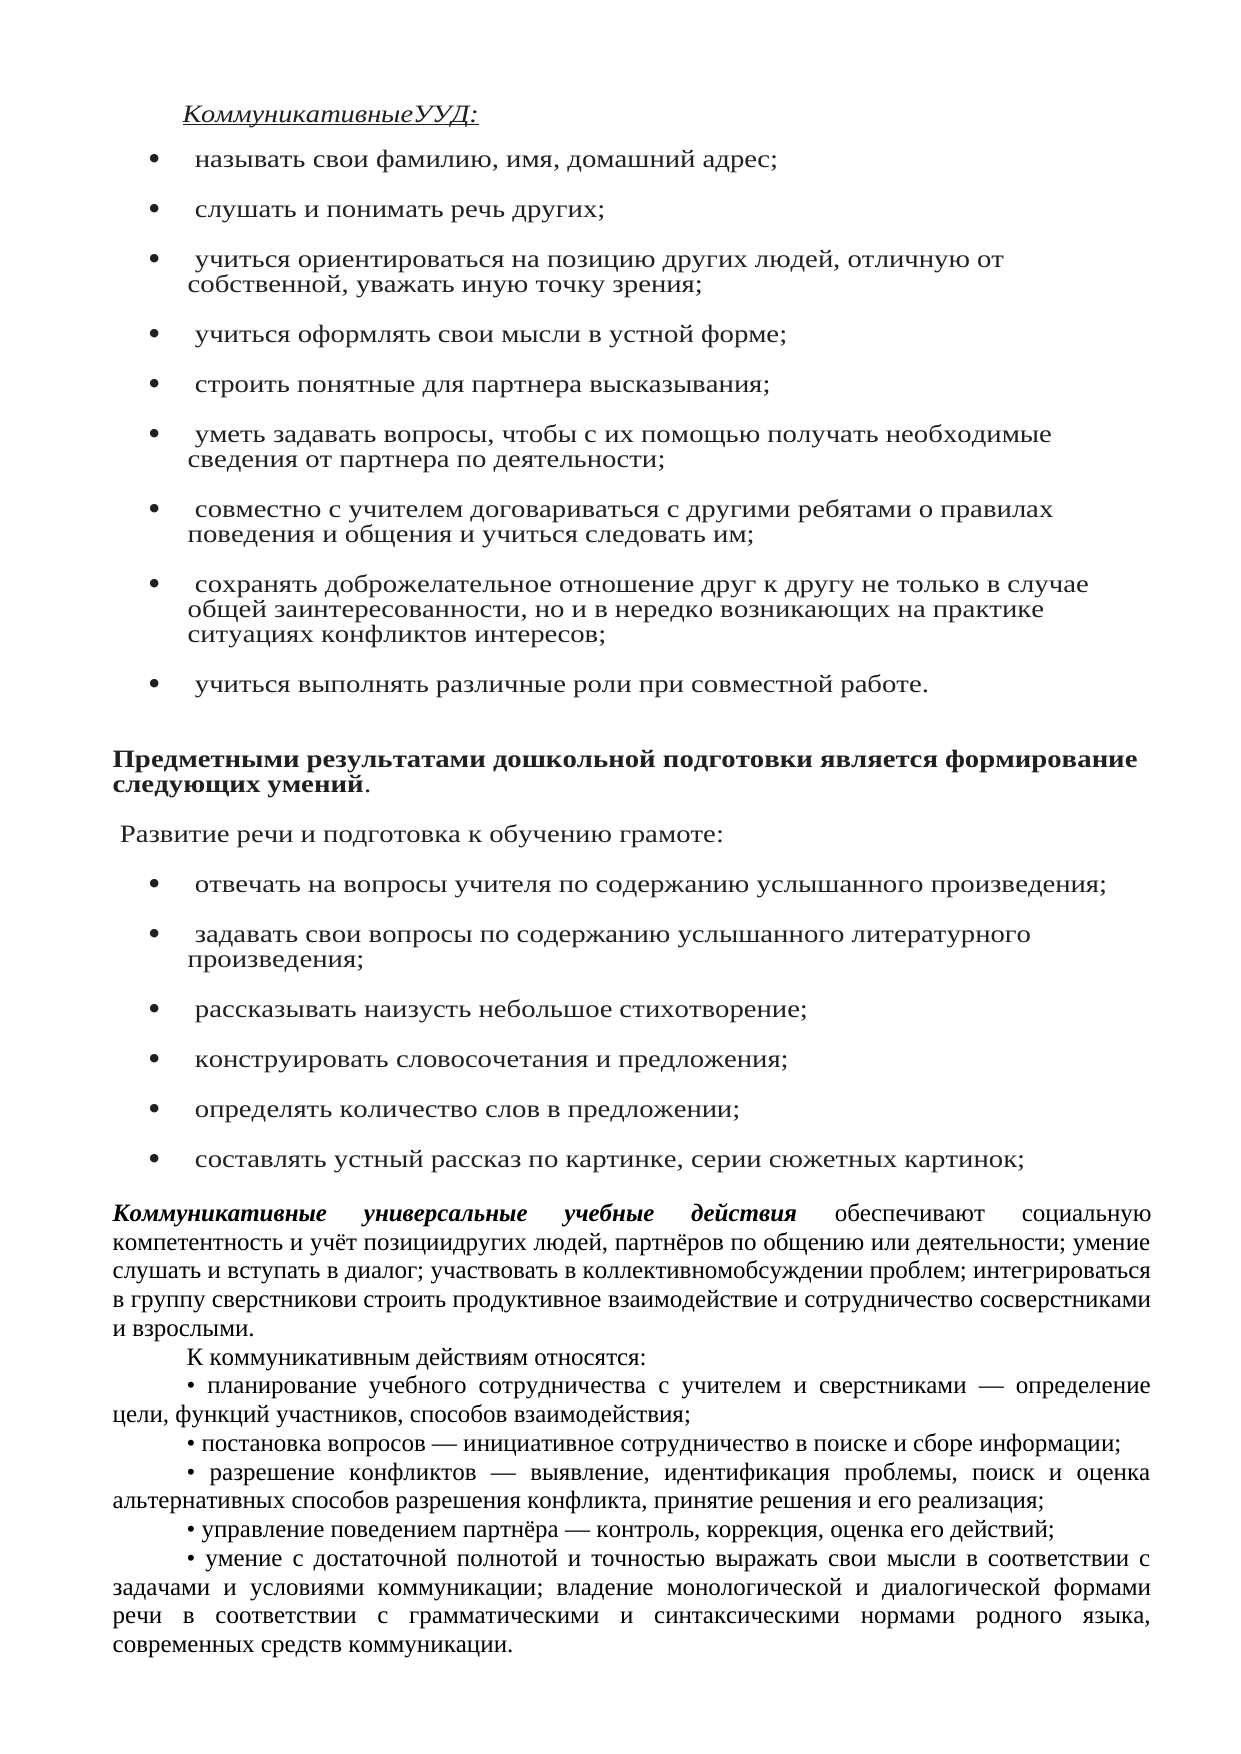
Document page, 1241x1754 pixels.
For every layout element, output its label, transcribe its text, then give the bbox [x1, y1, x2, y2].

text К коммуникативным действиям относятся: [112, 1342, 1152, 1370]
text Предметными результатами дошкольной подготовки является формирование следующих умений. [112, 748, 1152, 798]
list учиться ориентироваться на позицию других людей, отличную от собственной, уважать иную точку зрения; [150, 248, 1152, 298]
list задавать свои вопросы по содержанию услышанного литературного произведения; [150, 923, 1152, 973]
text • постановка вопросов — инициативное сотрудничество в поиске и сборе информации; [112, 1428, 1152, 1457]
text Развитие речи и подготовка к обучению грамоте: [112, 823, 1152, 848]
text • умение с достаточной полнотой и точностью выражать свои мысли в соответствии с задачами и условиями коммуникации; владение монологической и диалогической формами речи в соответствии с грамматическими и синтаксическими нормами родного языка, современных средств коммуникации. [112, 1543, 1152, 1658]
list совместно с учителем договариваться с другими ребятами о правилах поведения и общения и учиться следовать им; [150, 498, 1152, 548]
text • управление поведением партнёра — контроль, коррекция, оценка его действий; [112, 1514, 1152, 1543]
list конструировать словосочетания и предложения; [150, 1048, 1152, 1073]
list называть свои фамилию, имя, домашний адрес; [150, 148, 1152, 173]
text КоммуникативныеУУД: [182, 102, 1152, 127]
list отвечать на вопросы учителя по содержанию услышанного произведения; [150, 873, 1152, 898]
list рассказывать наизусть небольшое стихотворение; [150, 998, 1152, 1023]
list строить понятные для партнера высказывания; [150, 373, 1152, 398]
list определять количество слов в предложении; [150, 1098, 1152, 1123]
text • планирование учебного сотрудничества с учителем и сверстниками — определение цели, функций участников, способов взаимодействия; [112, 1370, 1152, 1428]
text Коммуникативные универсальные учебные действия обеспечивают социальную компетентность и учёт позициидругих людей, партнёров по общению или деятельности; умение слушать и вступать в диалог; участвовать в коллективномобсуждении проблем; интегрироваться в группу сверстникови строить продуктивное взаимодействие и сотрудничество сосверстниками и взрослыми. [112, 1198, 1152, 1342]
list сохранять доброжелательное отношение друг к другу не только в случае общей заинтересованности, но и в нередко возникающих на практике ситуациях конфликтов интересов; [150, 573, 1152, 648]
list уметь задавать вопросы, чтобы с их помощью получать необходимые сведения от партнера по деятельности; [150, 423, 1152, 473]
list слушать и понимать речь других; [150, 198, 1152, 223]
list составлять устный рассказ по картинке, серии сюжетных картинок; [150, 1148, 1152, 1173]
list учиться оформлять свои мысли в устной форме; [150, 323, 1152, 348]
list учиться выполнять различные роли при совместной работе. [150, 673, 1152, 698]
text • разрешение конфликтов — выявление, идентификация проблемы, поиск и оценка альтернативных способов разрешения конфликта, принятие решения и его реализация; [112, 1457, 1152, 1514]
